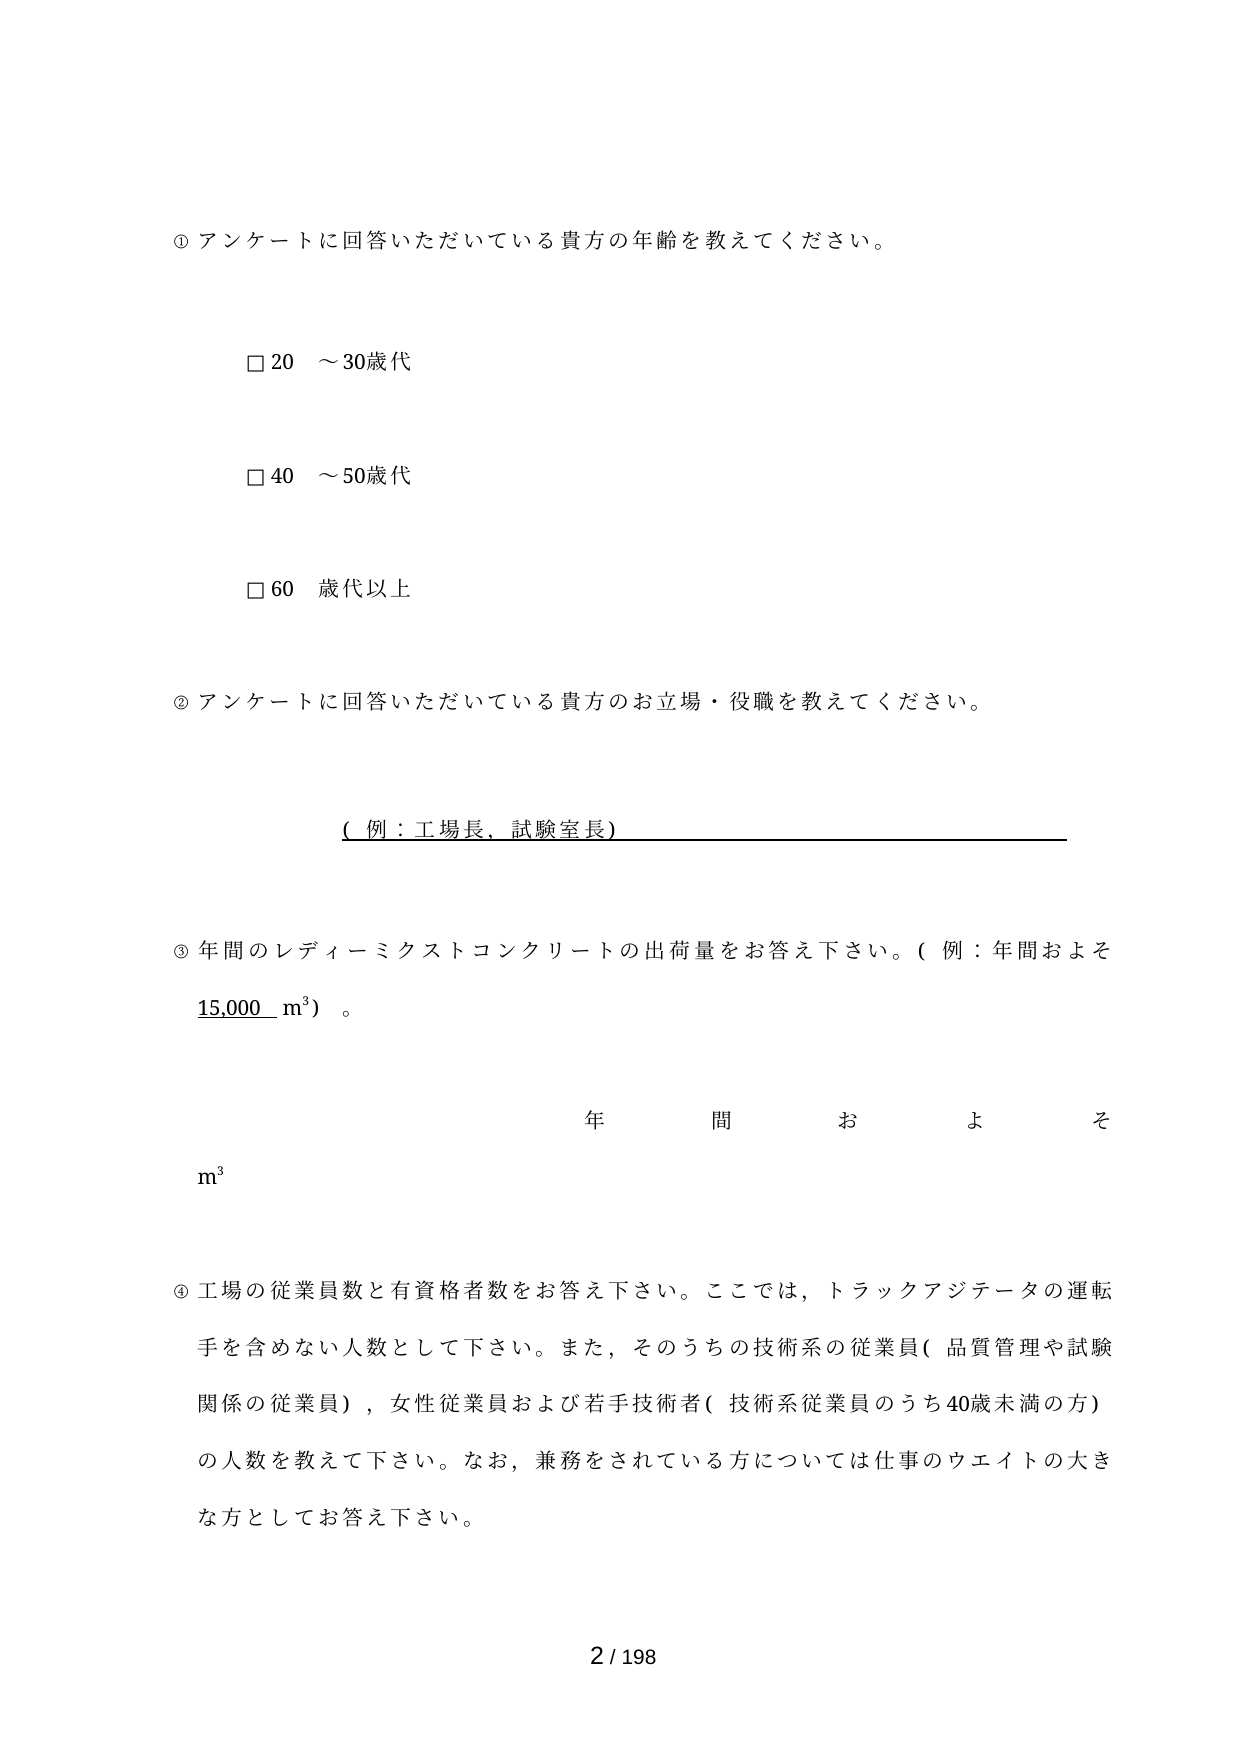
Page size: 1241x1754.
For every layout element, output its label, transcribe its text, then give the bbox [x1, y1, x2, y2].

text ②アンケートに回答いただいている貴方のお立場・役職を教えてください。 [125, 673, 1116, 729]
text □ 40～50歳代 [225, 446, 1116, 503]
text □ 60歳代以上 [225, 559, 1116, 616]
text ①アンケートに回答いただいている貴方の年齢を教えてください。 [125, 212, 1116, 268]
text ③ 年間のレディーミクストコンクリートの出荷量をお答え下さい。(例：年間およそ 15,000 m3 )。 [165, 921, 1116, 1035]
text ④ 工場の従業員数と有資格者数をお答え下さい。ここでは，トラックアジテータの運転手を含めない人数として下さい。また，そのうちの技術系の従業員(品質管理や試験関係の従業員)，女性従業員および若手技術者(技術系従業員のうち40歳未満の方)の人数を教えて下さい。なお，兼務をされている方については仕事のウエイトの大きな方としてお答え下さい。 [165, 1261, 1116, 1545]
text (例：工場長，試験室長) [125, 801, 1116, 857]
text □ 20～30歳代 [225, 333, 1116, 389]
text 年間およそ m3 [196, 1091, 1116, 1205]
